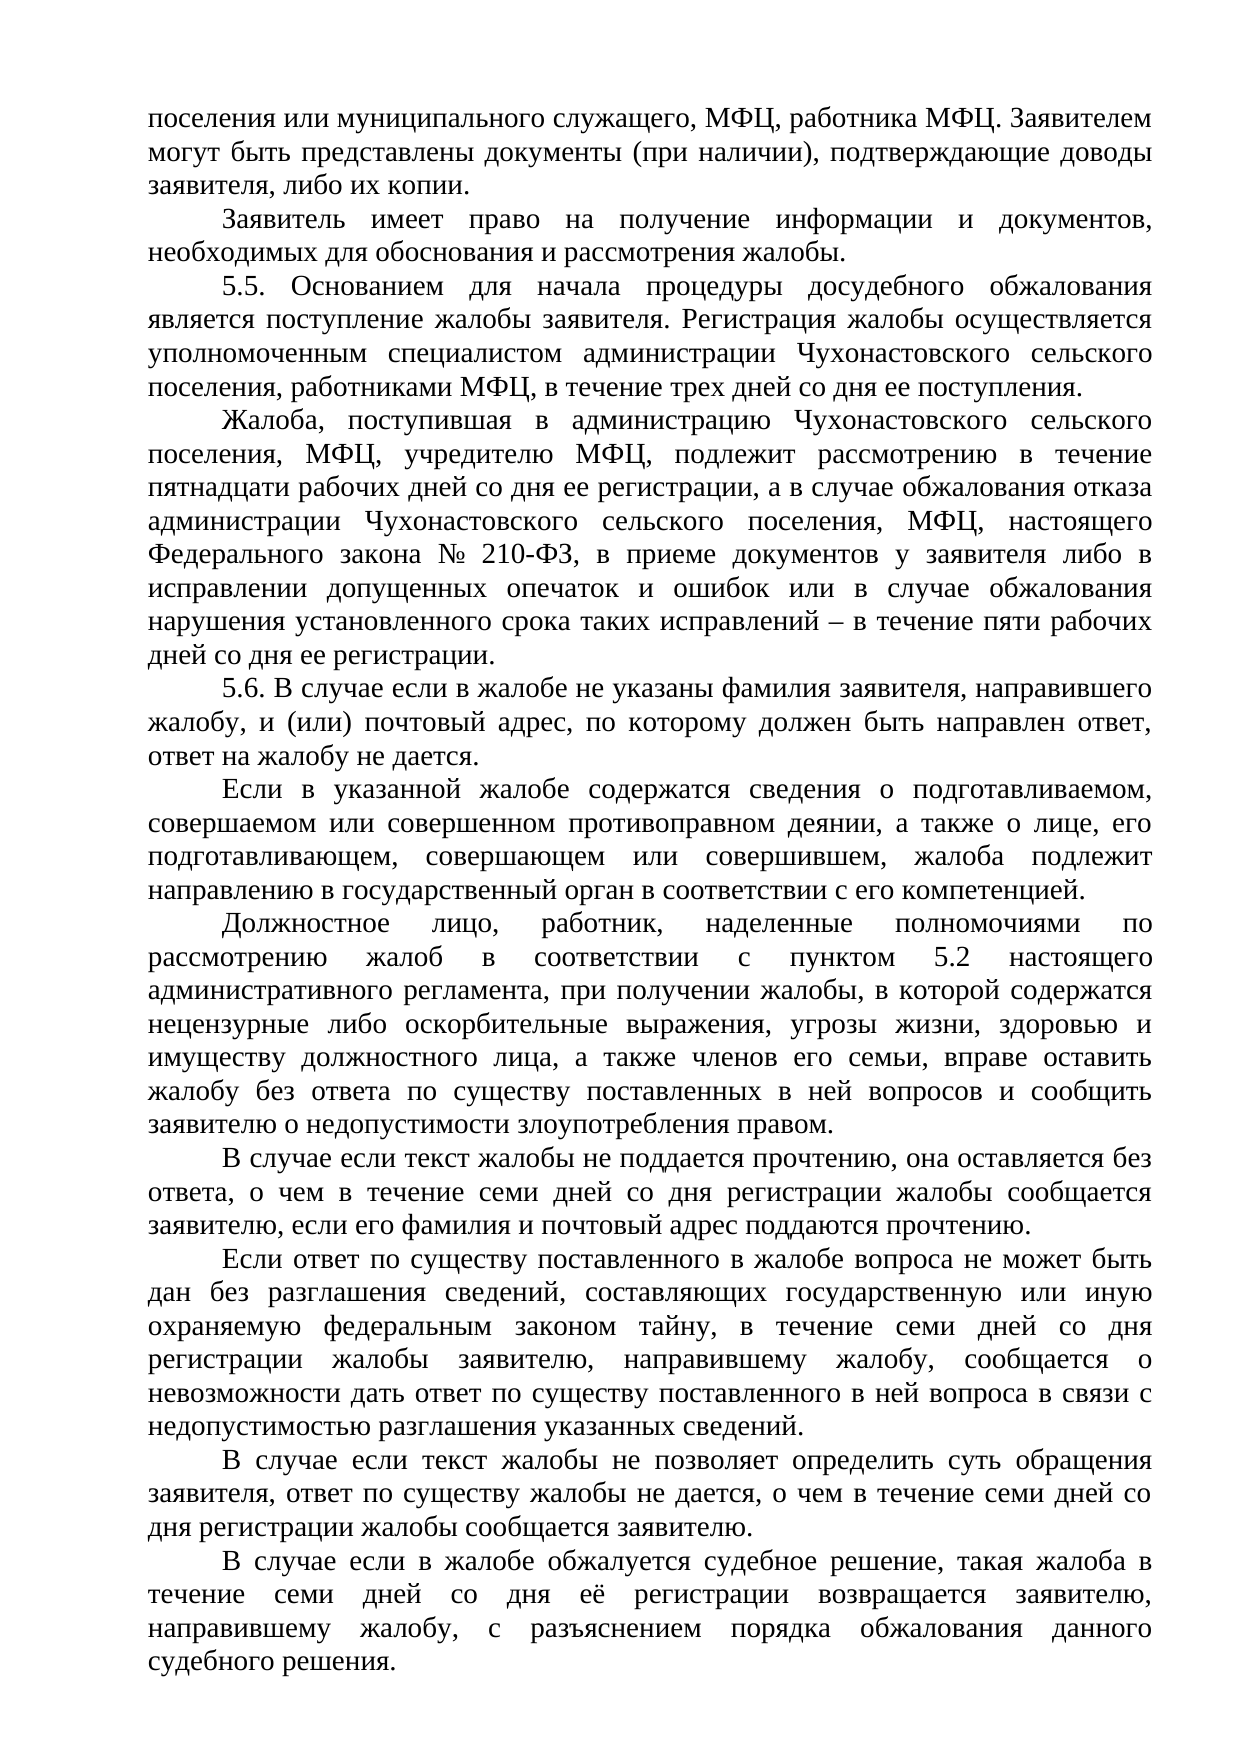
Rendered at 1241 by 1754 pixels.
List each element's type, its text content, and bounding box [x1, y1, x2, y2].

text 5.6. В случае если в жалобе не указаны фамилия заявителя, направившего жалобу, и (или) почтовый адрес, по которому должен быть направлен ответ, ответ на жалобу не дается. [148, 671, 1153, 771]
text Если ответ по существу поставленного в жалобе вопроса не может быть дан без разглашения сведений, составляющих государственную или иную охраняемую федеральным законом тайну, в течение семи дней со дня регистрации жалобы заявителю, направившему жалобу, сообщается о невозможности дать ответ по существу поставленного в ней вопроса в связи с недопустимостью разглашения указанных сведений. [148, 1241, 1153, 1442]
text В случае если в жалобе обжалуется судебное решение, такая жалоба в течение семи дней со дня её регистрации возвращается заявителю, направившему жалобу, с разъяснением порядка обжалования данного судебного решения. [148, 1543, 1153, 1677]
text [148, 100, 1153, 201]
text Должностное лицо, работник, наделенные полномочиями по рассмотрению жалоб в соответствии с пунктом 5.2 настоящего административного регламента, при получении жалобы, в которой содержатся нецензурные либо оскорбительные выражения, угрозы жизни, здоровью и имуществу должностного лица, а также членов его семьи, вправе оставить жалобу без ответа по существу поставленных в ней вопросов и сообщить заявителю о недопустимости злоупотребления правом. [148, 905, 1153, 1140]
text Заявитель имеет право на получение информации и документов, необходимых для обоснования и рассмотрения жалобы. [148, 201, 1153, 268]
text Если в указанной жалобе содержатся сведения о подготавливаемом, совершаемом или совершенном противоправном деянии, а также о лице, его подготавливающем, совершающем или совершившем, жалоба подлежит направлению в государственный орган в соответствии с его компетенцией. [148, 771, 1153, 905]
text В случае если текст жалобы не позволяет определить суть обращения заявителя, ответ по существу жалобы не дается, о чем в течение семи дней со дня регистрации жалобы сообщается заявителю. [148, 1442, 1153, 1543]
text Жалоба, поступившая в администрацию Чухонастовского сельского поселения, МФЦ, учредителю МФЦ, подлежит рассмотрению в течение пятнадцати рабочих дней со дня ее регистрации, а в случае обжалования отказа администрации Чухонастовского сельского поселения, МФЦ, настоящего Федерального закона № 210-ФЗ, в приеме документов у заявителя либо в исправлении допущенных опечаток и ошибок или в случае обжалования нарушения установленного срока таких исправлений – в течение пяти рабочих дней со дня ее регистрации. [148, 402, 1153, 671]
text 5.5. Основанием для начала процедуры досудебного обжалования является поступление жалобы заявителя. Регистрация жалобы осуществляется уполномоченным специалистом администрации Чухонастовского сельского поселения, работниками МФЦ, в течение трех дней со дня ее поступления. [148, 268, 1153, 402]
text В случае если текст жалобы не поддается прочтению, она оставляется без ответа, о чем в течение семи дней со дня регистрации жалобы сообщается заявителю, если его фамилия и почтовый адрес поддаются прочтению. [148, 1140, 1153, 1241]
